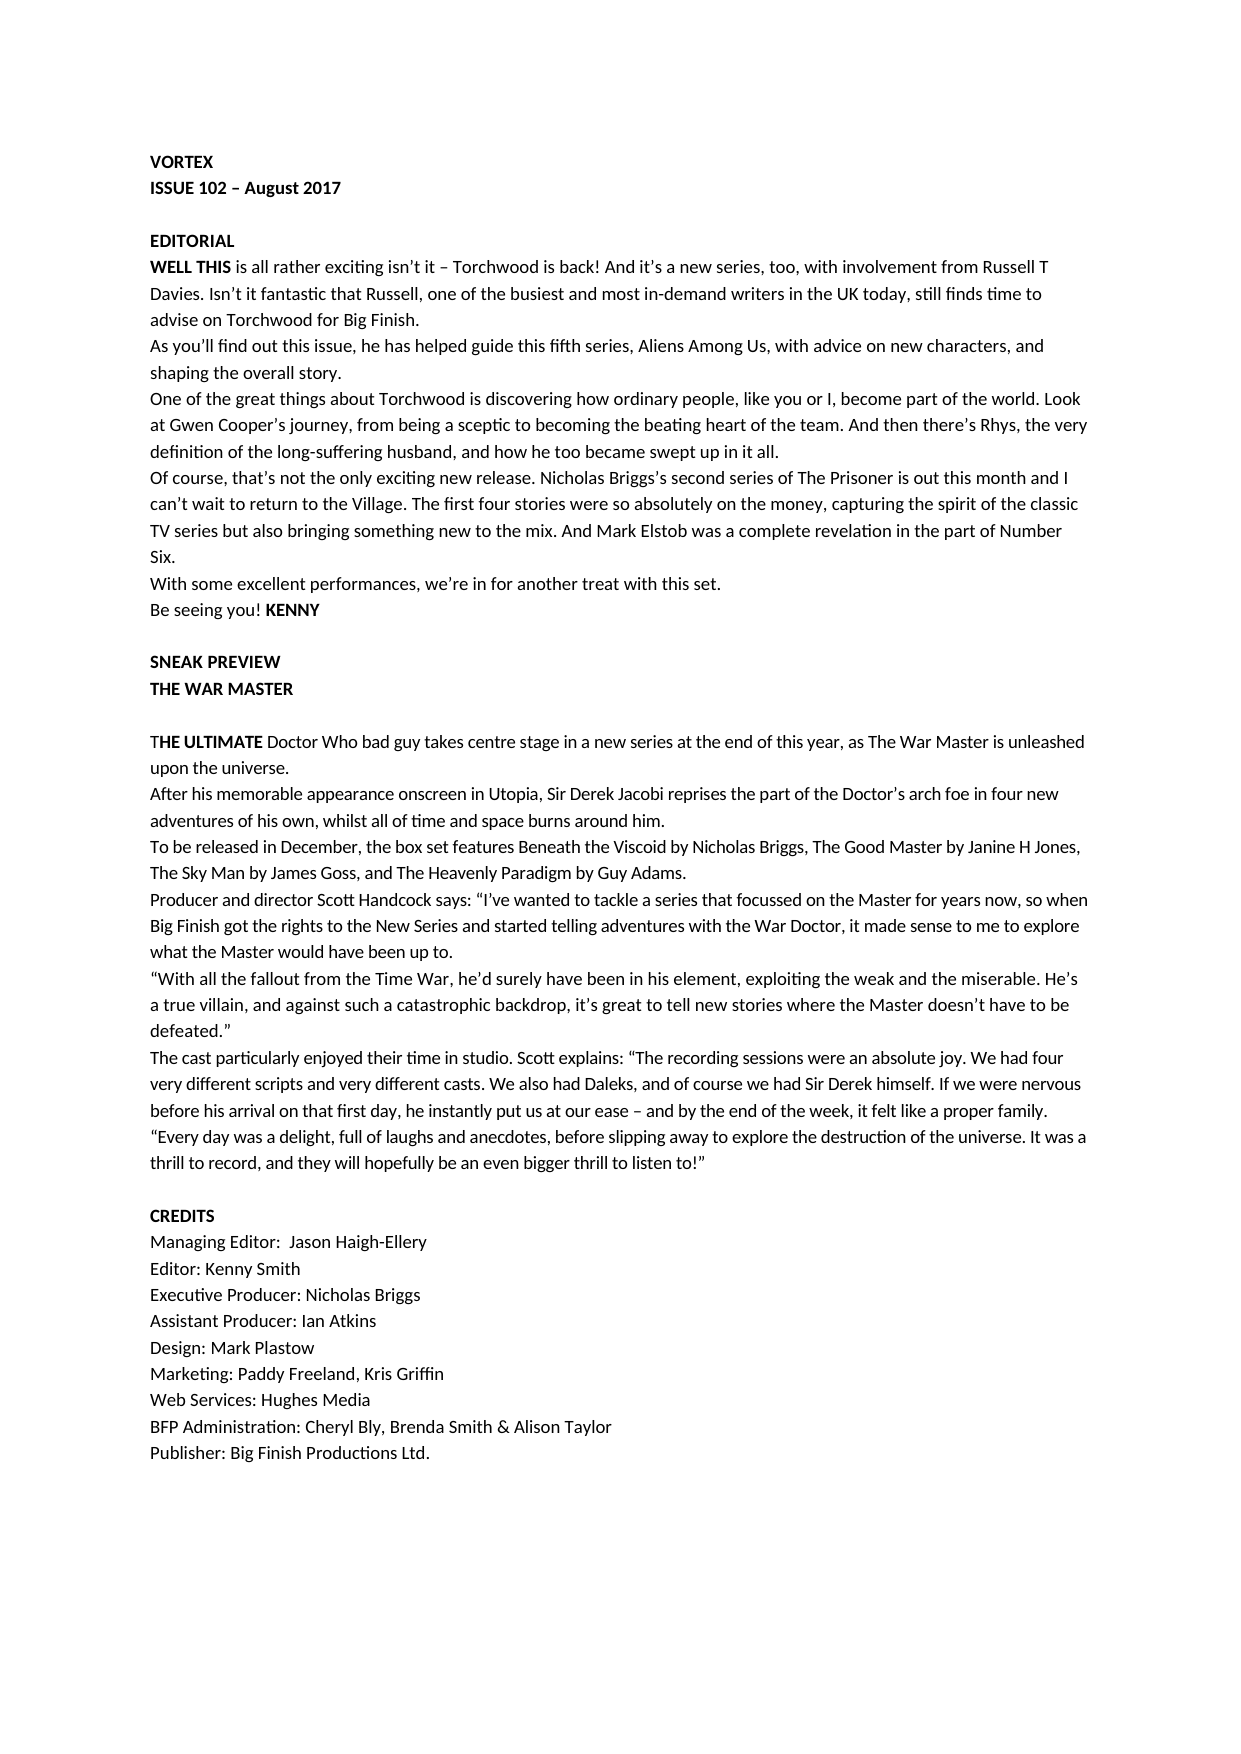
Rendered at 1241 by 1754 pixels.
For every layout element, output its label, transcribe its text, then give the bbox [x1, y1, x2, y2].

text Of course, that’s not the only exciting new release. Nicholas Briggs’s second series of The Prisoner is out this month and I can’t wait to return to the Village. The first four stories were so absolutely on the money, capturing the spirit of the classic TV series but also bringing something new to the mix. And Mark Elstob was a complete revelation in the part of Number Six. [150, 466, 1090, 568]
text With some excellent performances, we’re in for another treat with this set. [150, 572, 1090, 594]
text The cast particularly enjoyed their time in studio. Scott explains: “The recording sessions were an absolute joy. We had four very different scripts and very different casts. We also had Daleks, and of course we had Sir Derek himself. If we were nervous before his arrival on that first day, he instantly put us at our ease – and by the end of the week, it felt like a proper family. [150, 1046, 1090, 1122]
text Marketing: Paddy Freeland, Kris Griffin [150, 1362, 1090, 1385]
text Assistant Producer: Ian Atkins [150, 1309, 1090, 1332]
text Publisher: Big Finish Productions Ltd. [150, 1441, 1090, 1464]
text After his memorable appearance onscreen in Utopia, Sir Derek Jacobi reprises the part of the Doctor’s arch foe in four new adventures of his own, whilst all of time and space burns around him. [150, 782, 1090, 832]
text SNEAK PREVIEW [150, 651, 1090, 674]
text Web Services: Hughes Media [150, 1389, 1090, 1412]
text Editor: Kenny Smith [150, 1257, 1090, 1280]
text To be released in December, the box set features Beneath the Viscoid by Nicholas Briggs, The Good Master by Janine H Jones, The Sky Man by James Goss, and The Heavenly Paradigm by Guy Adams. [150, 835, 1090, 884]
text BFP Administration: Cheryl Bly, Brenda Smith & Alison Taylor [150, 1415, 1090, 1438]
text THE ULTIMATE Doctor Who bad guy takes centre stage in a new series at the end of this year, as The War Master is unleashed upon the universe. [150, 730, 1090, 779]
text Design: Mark Plastow [150, 1336, 1090, 1359]
text “Every day was a delight, full of laughs and anecdotes, before slipping away to explore the destruction of the universe. It was a thrill to record, and they will hopefully be an even bigger thrill to listen to!” [150, 1125, 1090, 1174]
text Producer and director Scott Handcock says: “I’ve wanted to tackle a series that focussed on the Master for years now, so when Big Finish got the rights to the New Series and started telling adventures with the War Doctor, it made sense to me to explore what the Master would have been up to. [150, 888, 1090, 963]
text ISSUE 102 – August 2017 [150, 176, 1090, 199]
text WELL THIS is all rather exciting isn’t it – Torchwood is back! And it’s a new series, too, with involvement from Russell T Davies. Isn’t it fantastic that Russell, one of the busiest and most in-demand writers in the UK today, still finds time to advise on Torchwood for Big Finish. [150, 255, 1090, 331]
text VORTEX [150, 150, 1090, 173]
text Managing Editor: Jason Haigh-Ellery [150, 1231, 1090, 1253]
text As you’ll find out this issue, he has helped guide this fifth series, Aliens Among Us, with advice on new characters, and shaping the overall story. [150, 334, 1090, 384]
text One of the great things about Torchwood is discovering how ordinary people, like you or I, become part of the world. Look at Gwen Cooper’s journey, from being a sceptic to becoming the beating heart of the team. And then there’s Rhys, the very definition of the long-suffering husband, and how he too became swept up in it all. [150, 387, 1090, 463]
text THE WAR MASTER [150, 677, 1090, 700]
text “With all the fallout from the Time War, he’d surely have been in his element, exploiting the weak and the miserable. He’s a true villain, and against such a catastrophic backdrop, it’s great to tell new stories where the Master doesn’t have to be defeated.” [150, 967, 1090, 1043]
text Be seeing you! KENNY [150, 598, 1090, 621]
text Executive Producer: Nicholas Briggs [150, 1283, 1090, 1306]
text EDITORIAL [150, 229, 1090, 252]
text CREDITS [150, 1204, 1090, 1227]
